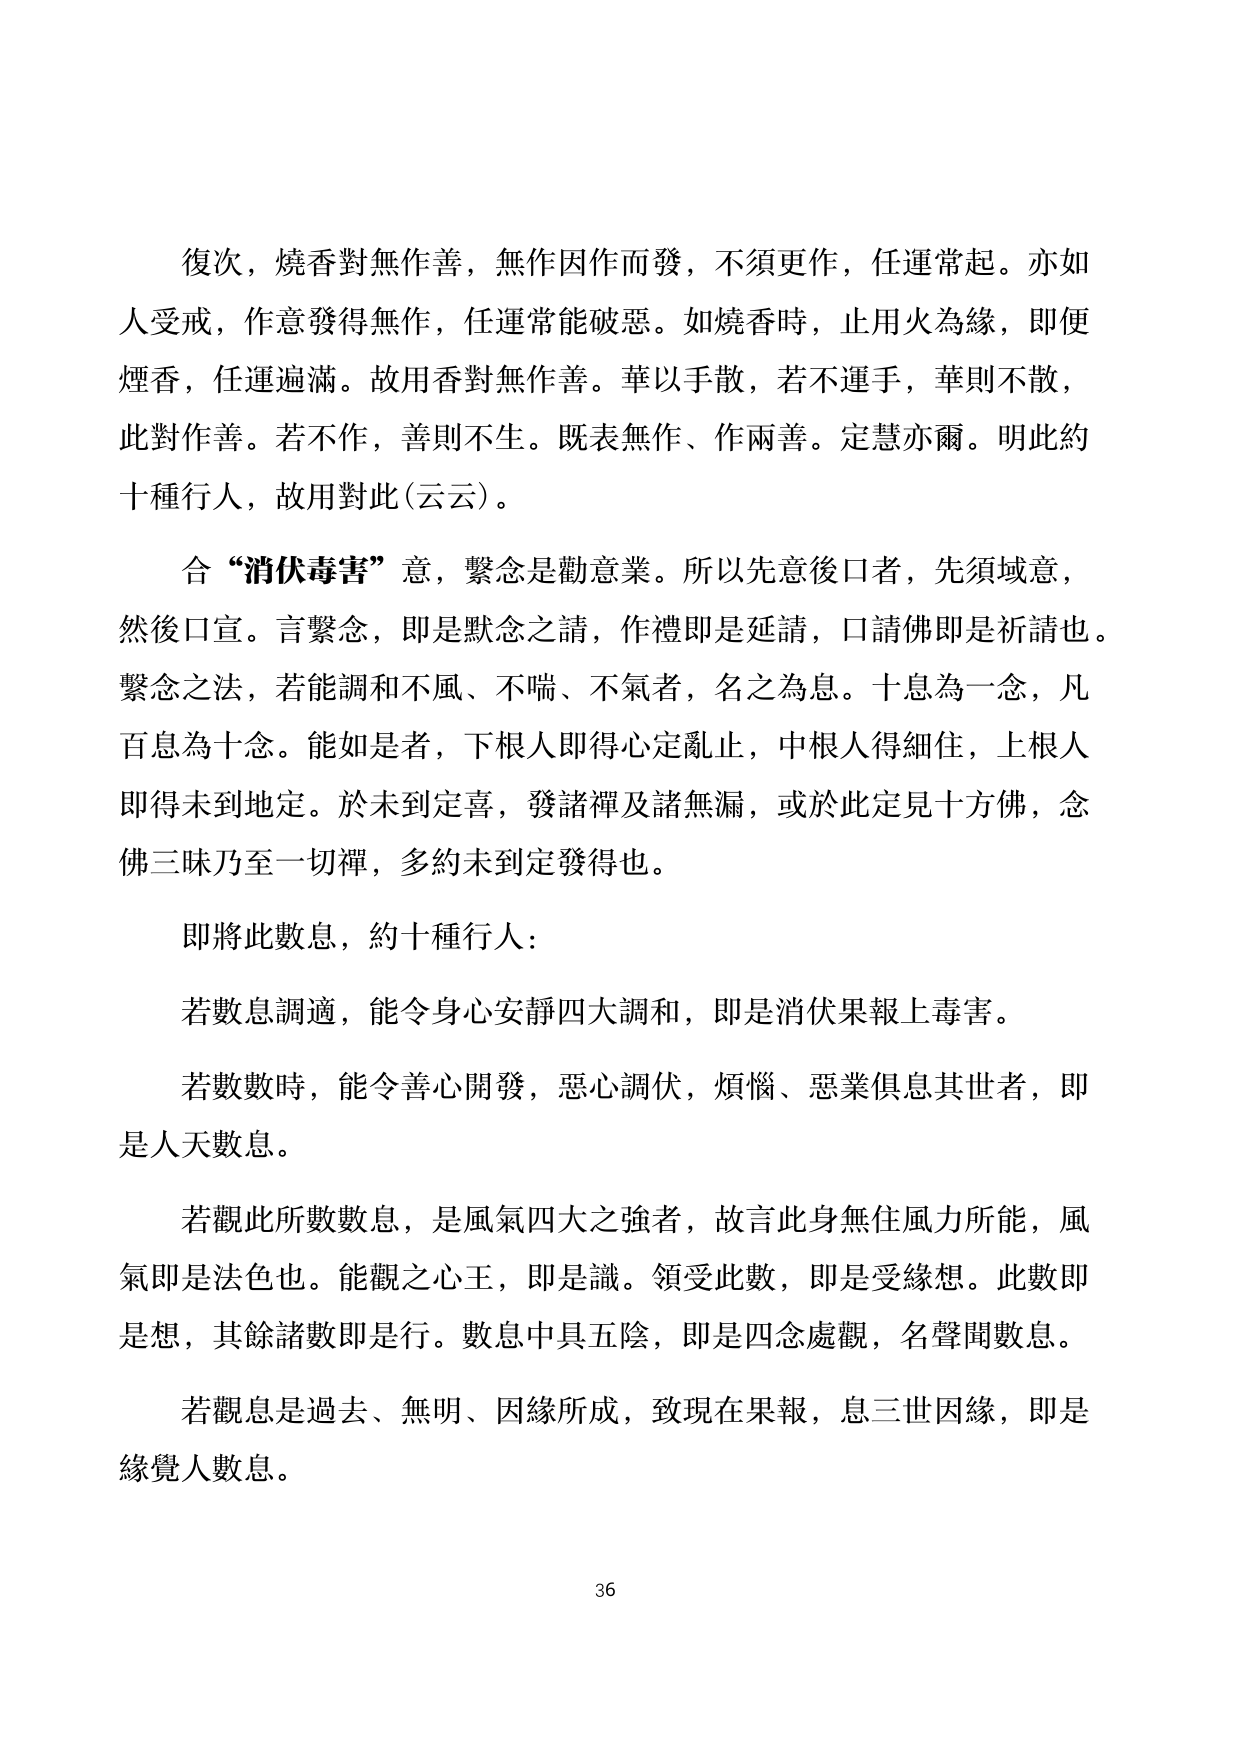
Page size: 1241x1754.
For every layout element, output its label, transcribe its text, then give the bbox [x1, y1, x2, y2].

text 若觀息是過去、無明、因緣所成，致現在果報，息三世因緣，即是緣覺人數息。 [118, 1374, 1092, 1491]
text 即將此數息，約十種行人： [118, 901, 1092, 959]
text 若觀此所數數息，是風氣四大之強者，故言此身無住風力所能，風氣即是法色也。能觀之心王，即是識。領受此數，即是受緣想。此數即是想，其餘諸數即是行。數息中具五陰，即是四念處觀，名聲聞數息。 [118, 1183, 1092, 1358]
text 若數息調適，能令身心安靜四大調和，即是消伏果報上毒害。 [118, 976, 1092, 1034]
text 若數數時，能令善心開發，惡心調伏，煩惱、惡業俱息其世者，即是人天數息。 [118, 1050, 1092, 1167]
text 合“消伏毒害”意，繫念是勸意業。所以先意後口者，先須域意，然後口宣。言繫念，即是默念之請，作禮即是延請，口請佛即是祈請也。繫念之法，若能調和不風、不喘、不氣者，名之為息。十息為一念，凡百息為十念。能如是者，下根人即得心定亂止，中根人得細住，上根人即得未到地定。於未到定喜，發諸禪及諸無漏，或於此定見十方佛，念佛三昧乃至一切禪，多約未到定發得也。 [118, 535, 1092, 885]
text 復次，燒香對無作善，無作因作而發，不須更作，任運常起。亦如人受戒，作意發得無作，任運常能破惡。如燒香時，止用火為緣，即便煙香，任運遍滿。故用香對無作善。華以手散，若不運手，華則不散，此對作善。若不作，善則不生。既表無作、作兩善。定慧亦爾。明此約十種行人，故用對此(云云)。 [118, 227, 1092, 519]
